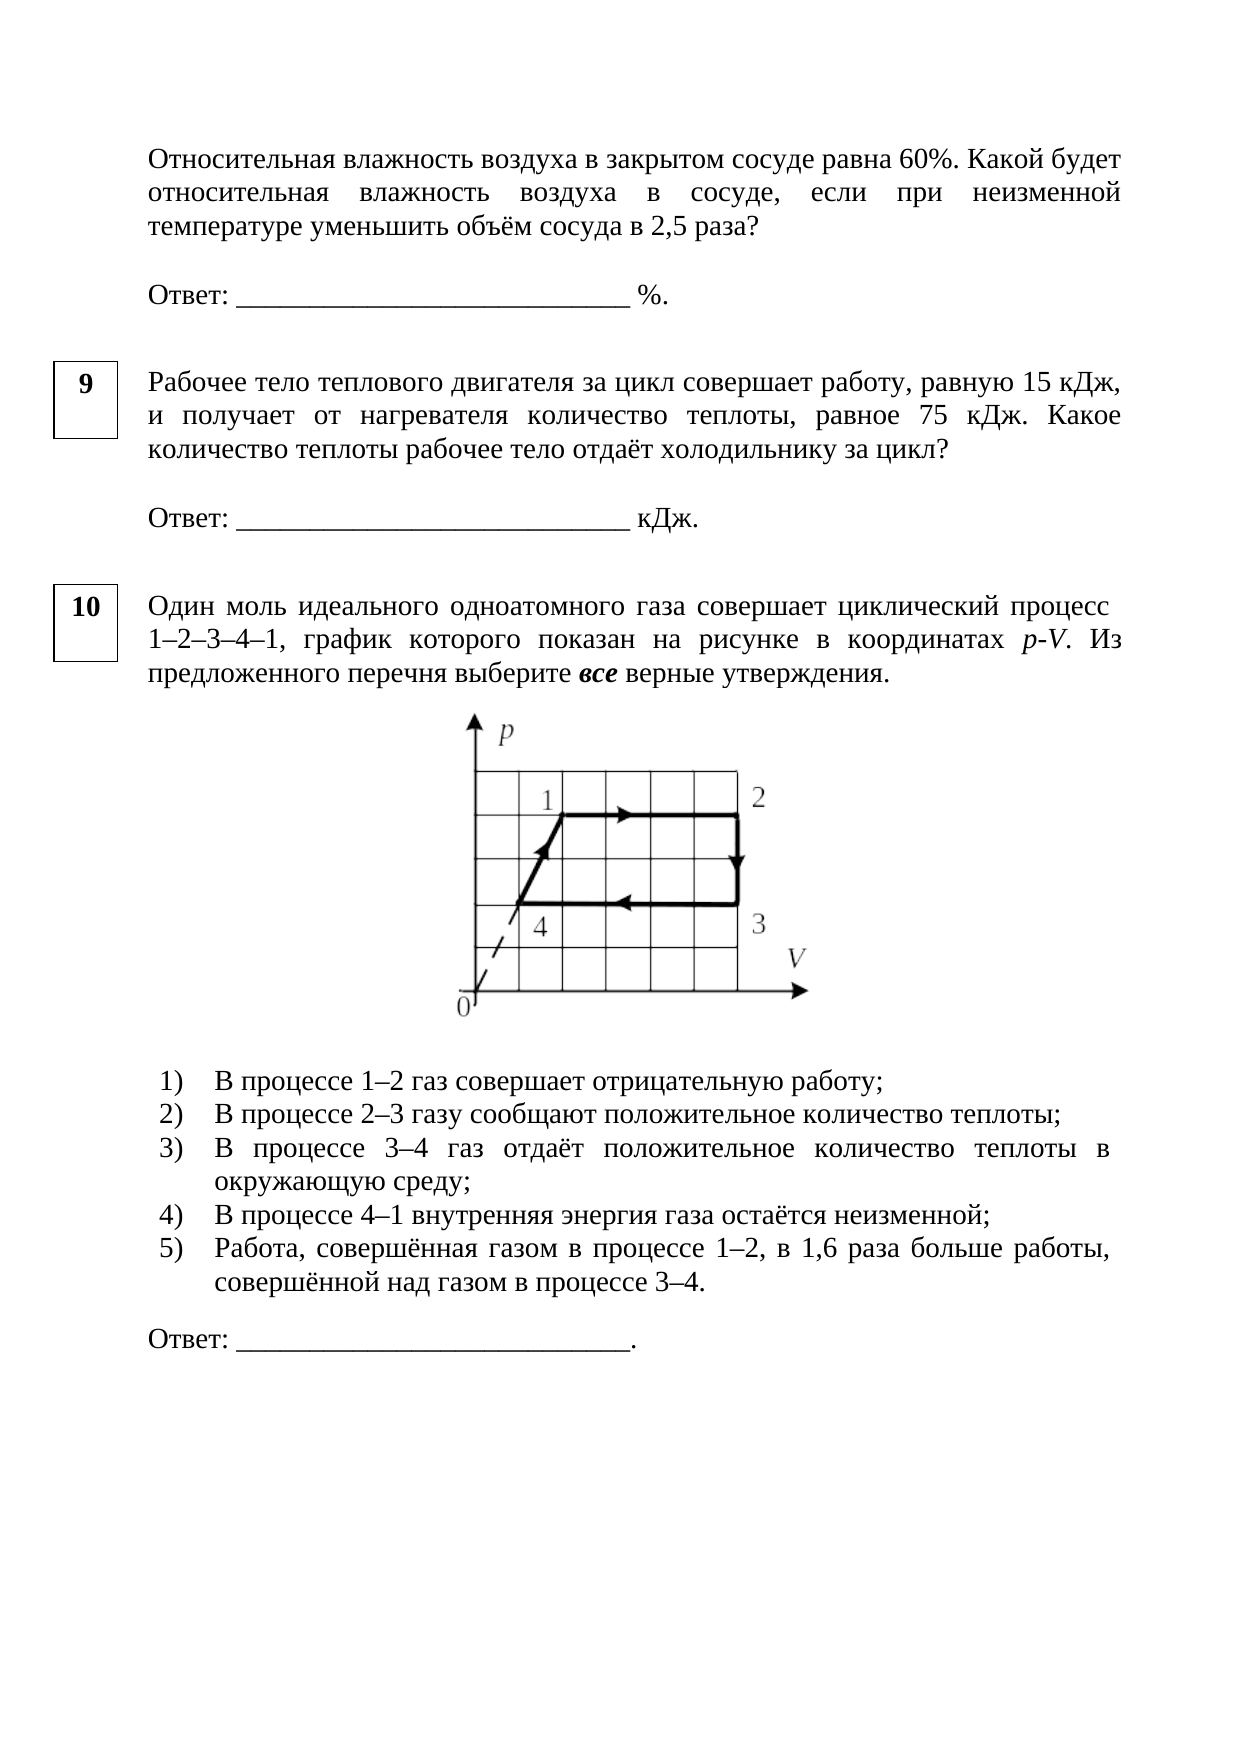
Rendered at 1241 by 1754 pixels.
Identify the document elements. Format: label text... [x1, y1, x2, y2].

table_cell 3) [148, 1130, 203, 1197]
table_cell В процессе 4–1 внутренняя энергия газа остаётся неизменной; [203, 1197, 1122, 1230]
text 10 [55, 587, 117, 658]
text Ответ: ___________________________ кДж. [148, 500, 1122, 534]
text Ответ: ___________________________. [148, 1321, 1122, 1355]
table_header 1) [148, 1063, 203, 1096]
text 9 [55, 364, 117, 436]
text Рабочее тело теплового двигателя за цикл совершает работу, равную 15 кДж, и получает от нагревателя количество теплоты, равное 75 кДж. Какое количество теплоты рабочее тело отдаёт холодильнику за цикл? [148, 364, 1122, 464]
table_cell В процессе 2–3 газу сообщают положительное количество теплоты; [203, 1096, 1122, 1130]
table_cell 5) [148, 1230, 203, 1297]
table_cell В процессе 3–4 газ отдаёт положительное количество теплоты в окружающую среду; [203, 1130, 1122, 1197]
table_header В процессе 1–2 газ совершает отрицательную работу; [203, 1063, 1122, 1096]
text Относительная влажность воздуха в закрытом сосуде равна 60%. Какой будет относительная влажность воздуха в сосуде, если при неизменной температуре уменьшить объём сосуда в 2,5 раза? [148, 141, 1122, 241]
text Один моль идеального одноатомного газа совершает циклический процесс 1–2–3–4–1, график которого показан на рисунке в координатах p-V. Из предложенного перечня выберите все верные утверждения. [148, 588, 1122, 688]
table_cell Работа, совершённая газом в процессе 1–2, в 1,6 раза больше работы, совершённой над газом в процессе 3–4. [203, 1230, 1122, 1297]
table_cell 4) [148, 1197, 203, 1230]
text Ответ: ___________________________ %. [148, 277, 1122, 311]
table_cell 2) [148, 1096, 203, 1130]
